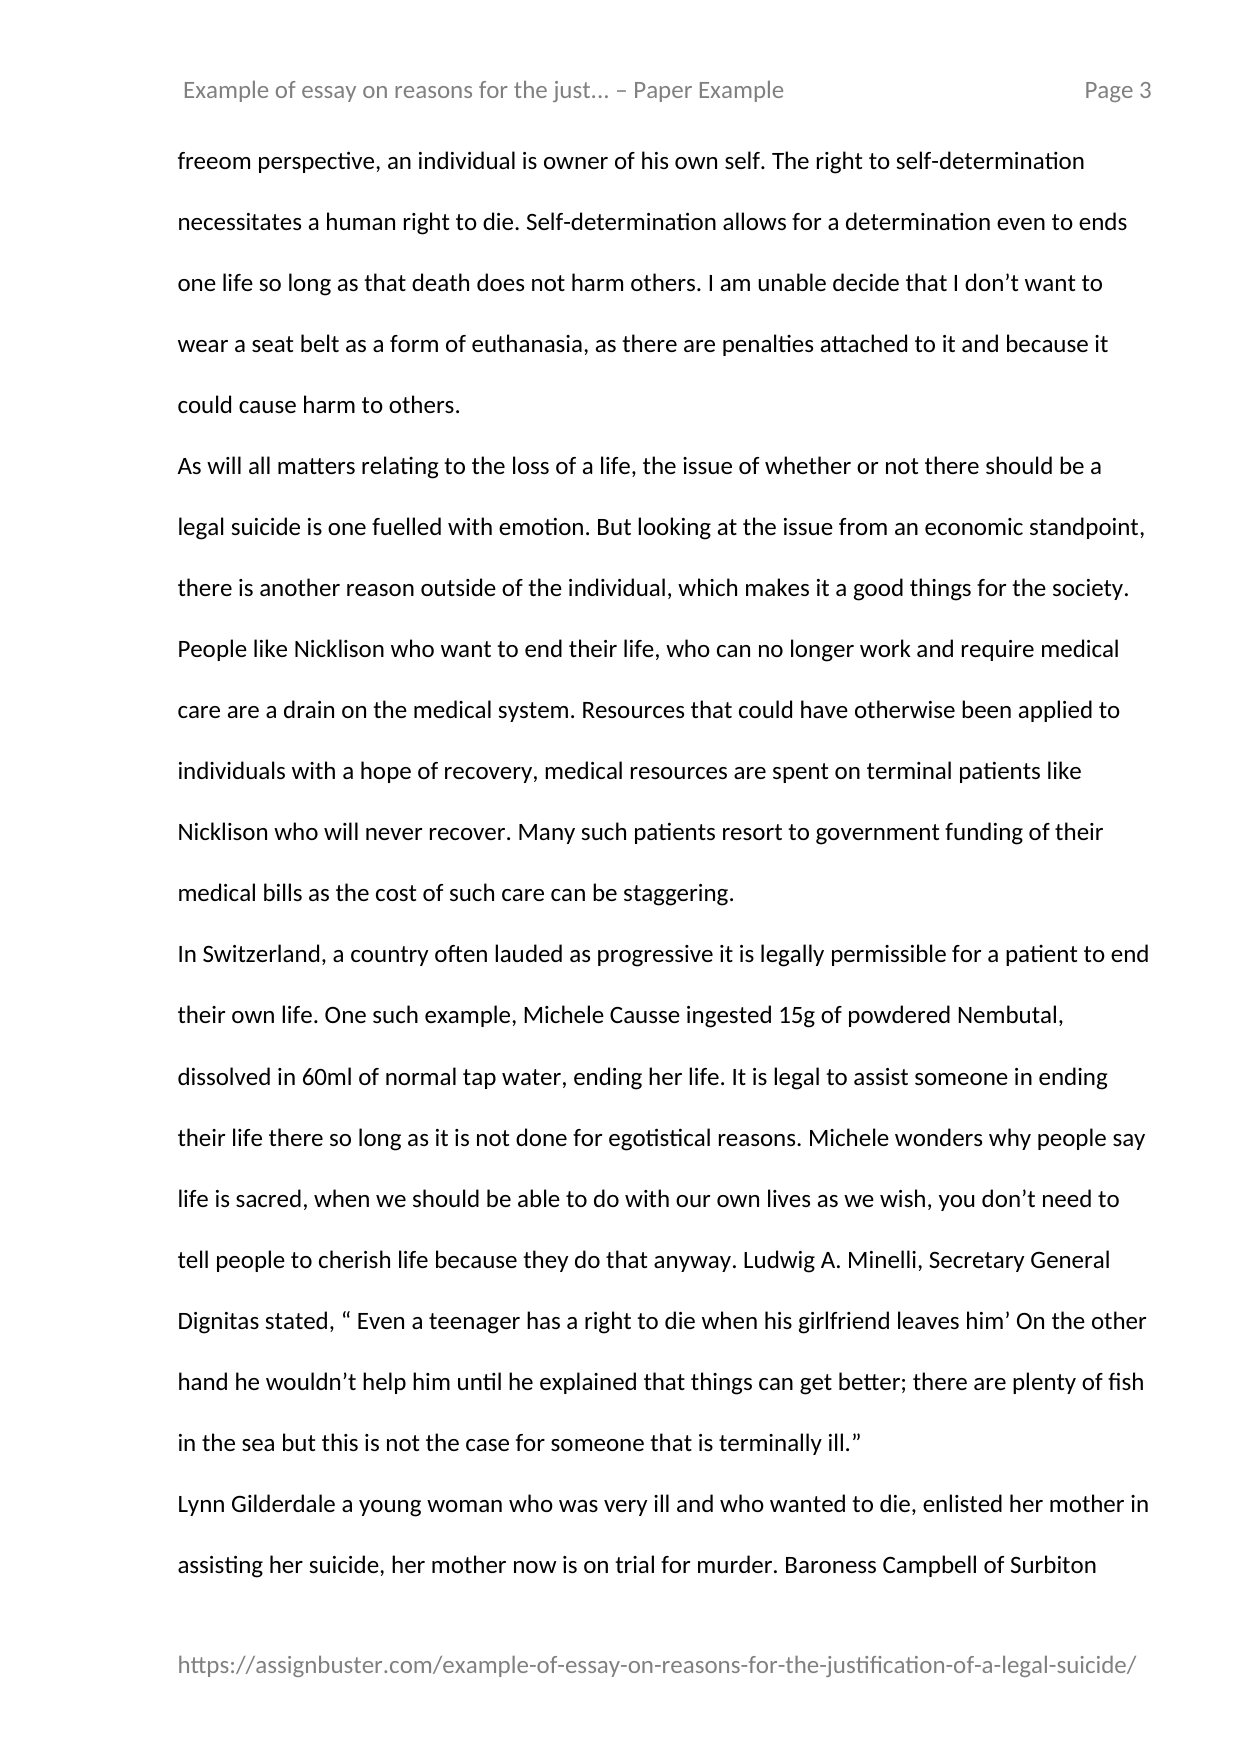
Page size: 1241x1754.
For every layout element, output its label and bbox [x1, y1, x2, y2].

text [177, 145, 1152, 1579]
